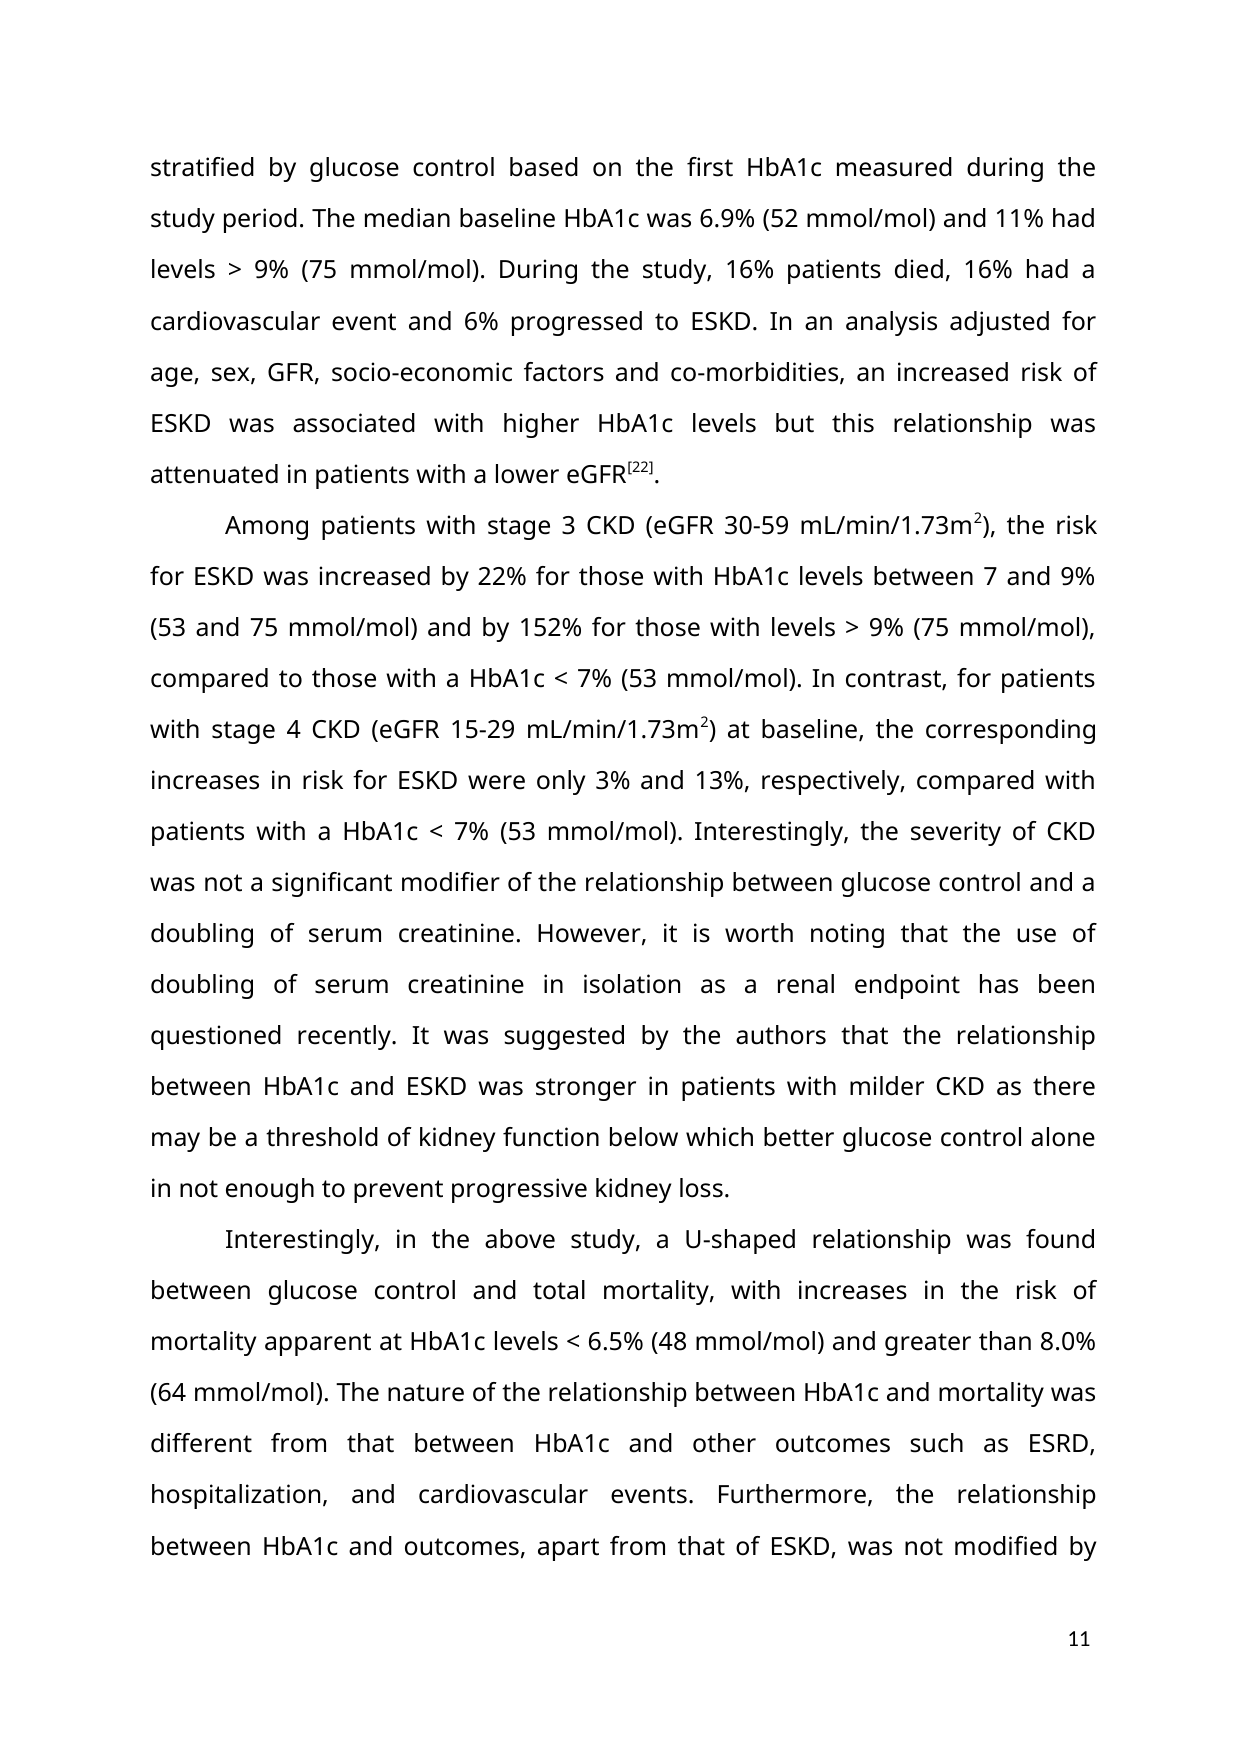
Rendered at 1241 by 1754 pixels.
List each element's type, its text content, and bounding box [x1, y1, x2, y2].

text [150, 150, 1097, 490]
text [150, 1222, 1097, 1562]
text Among patients with stage 3 CKD (eGFR 30-59 mL/min/1.73m2), the risk for ESKD was increased by 22% for those with HbA1c levels between 7 and 9% (53 and 75 mmol/mol) and by 152% for those with levels > 9% (75 mmol/mol), compared to those with a HbA1c < 7% (53 mmol/mol). In contrast, for patients with stage 4 CKD (eGFR 15-29 mL/min/1.73m2) at baseline, the corresponding increases in risk for ESKD were only 3% and 13%, respectively, compared with patients with a HbA1c < 7% (53 mmol/mol). Interestingly, the severity of CKD was not a significant modifier of the relationship between glucose control and a doubling of serum creatinine. However, it is worth noting that the use of doubling of serum creatinine in isolation as a renal endpoint has been questioned recently. It was suggested by the authors that the relationship between HbA1c and ESKD was stronger in patients with milder CKD as there may be a threshold of kidney function below which better glucose control alone in not enough to prevent progressive kidney loss. [150, 507, 1097, 1205]
